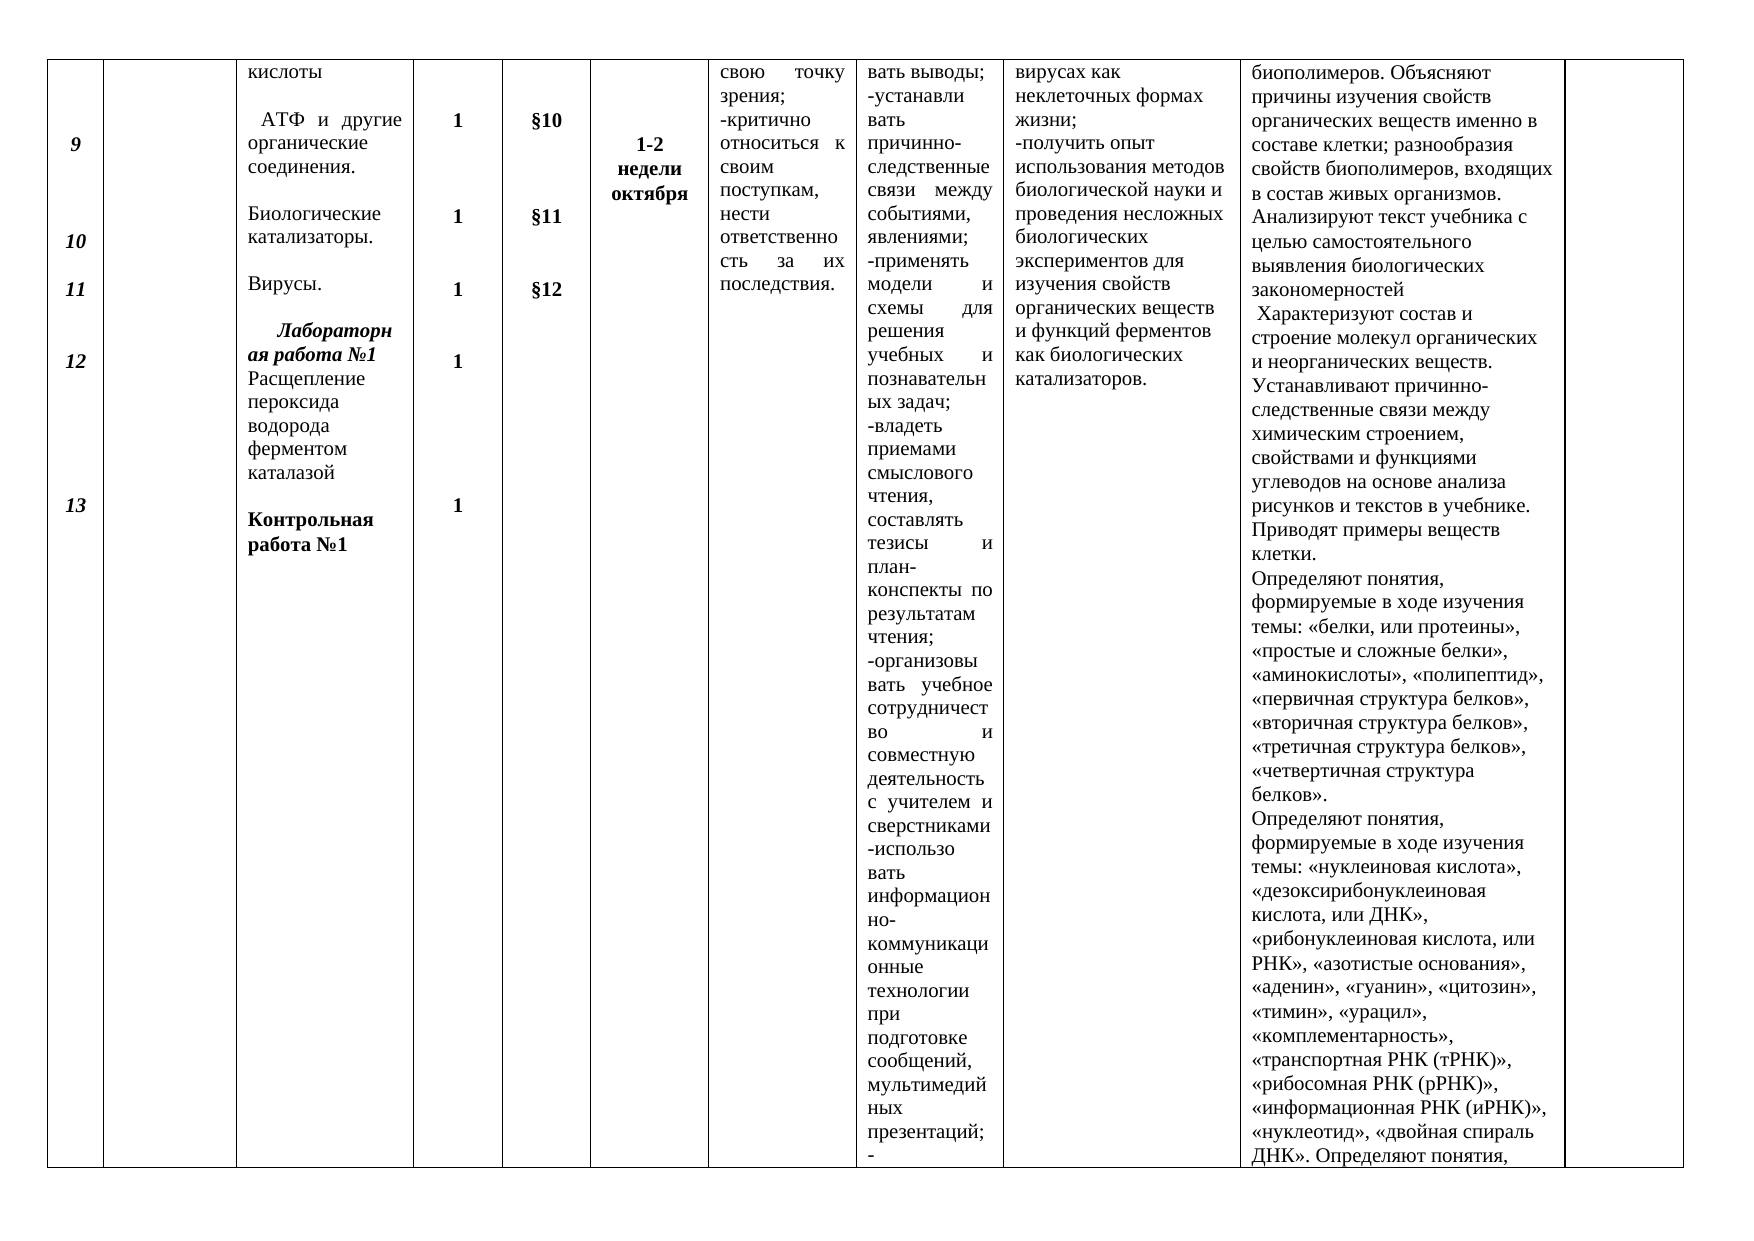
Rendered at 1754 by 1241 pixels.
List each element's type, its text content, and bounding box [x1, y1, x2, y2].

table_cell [503, 60, 590, 1167]
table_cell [104, 60, 236, 1167]
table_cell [237, 60, 413, 1167]
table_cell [1566, 60, 1683, 1167]
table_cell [48, 60, 103, 1167]
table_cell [1241, 60, 1564, 1167]
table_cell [1004, 60, 1240, 1167]
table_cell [591, 60, 708, 1167]
table_cell 1 1 1 1 1 1 1 1 1 1 [414, 60, 502, 1167]
